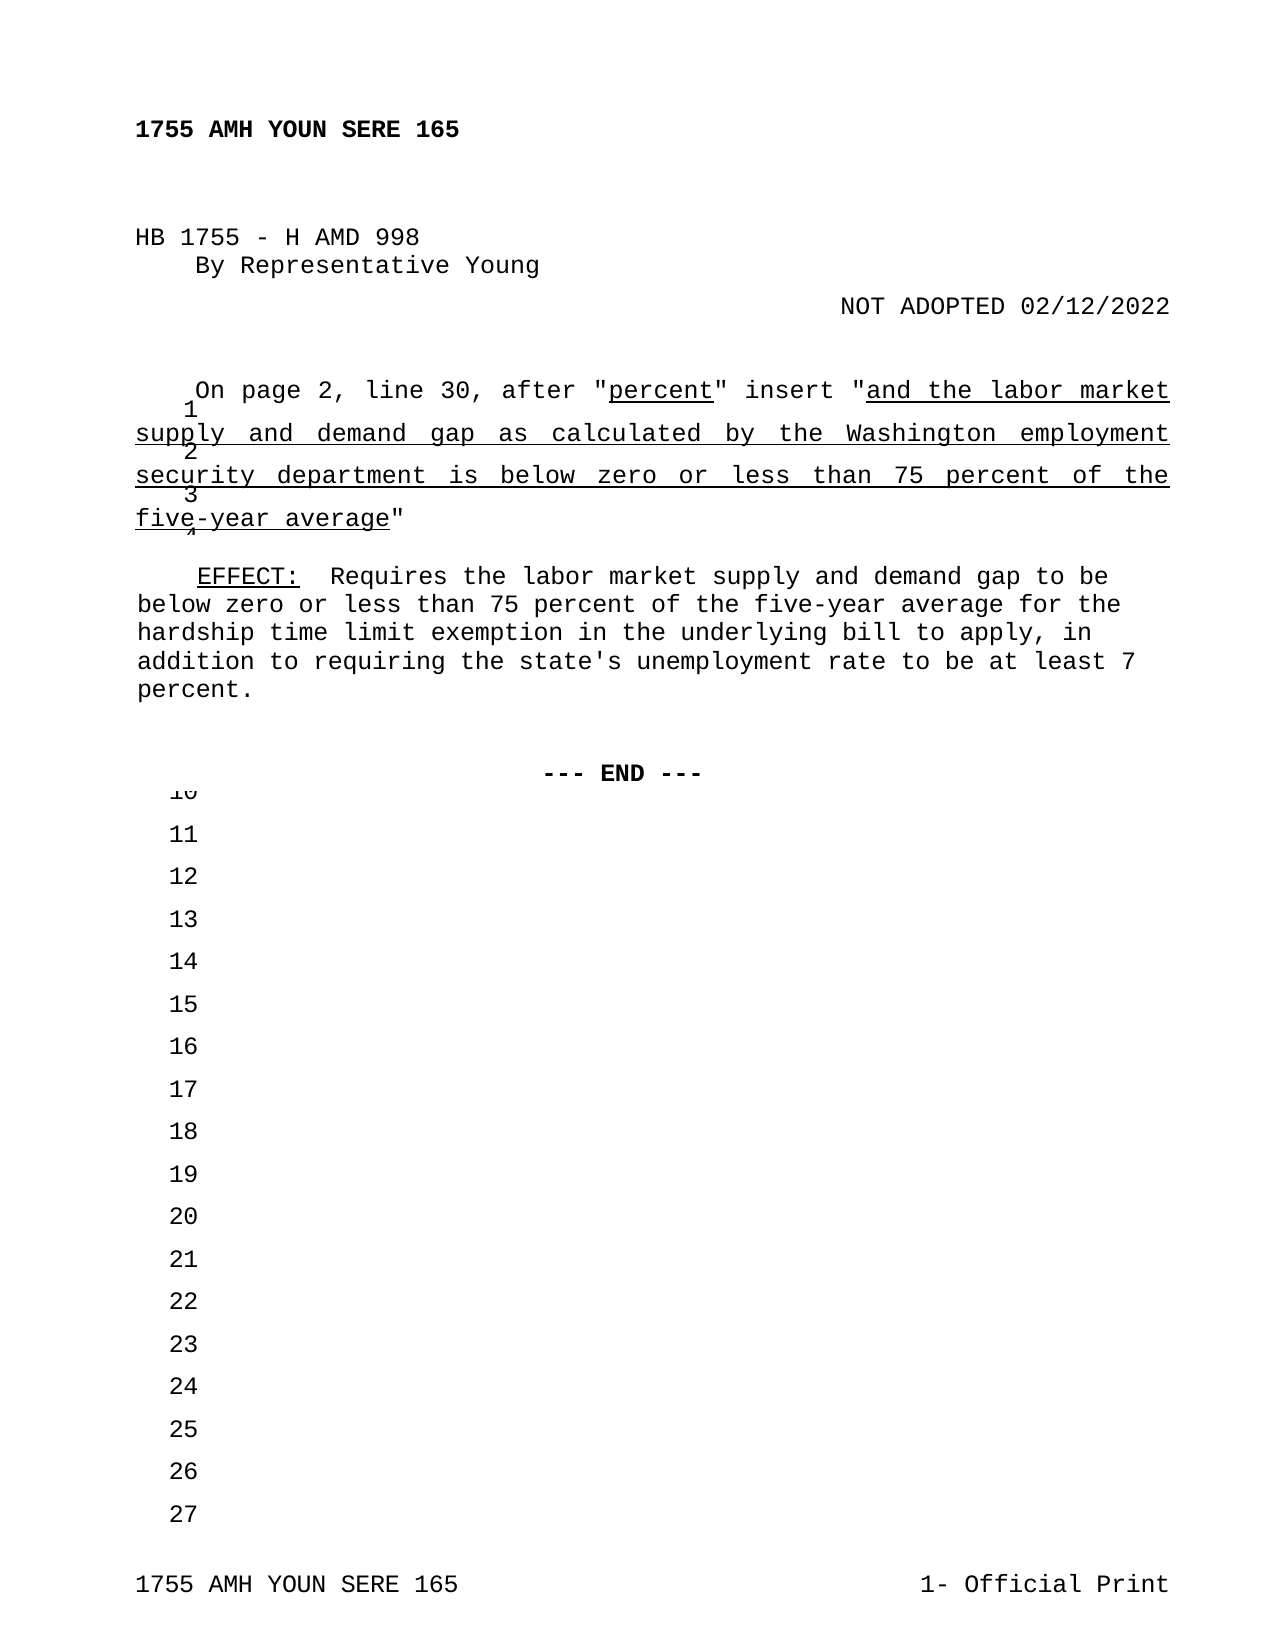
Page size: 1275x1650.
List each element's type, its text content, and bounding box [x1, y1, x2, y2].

text On page 2, line 30, after "percent" insert "and the labor market supply and demand gap as calculated by the Washington employment security department is below zero or less than 75 percent of the five-year average" [135, 488, 1170, 535]
text - [135, 224, 1170, 252]
text On page 2, line 30, after "percent" insert "and the labor market supply and demand gap as calculated by the Washington employment security department is below zero or less than 75 percent of the five-year average" [135, 365, 1170, 444]
text On page 2, line 30, after "percent" insert "and the labor market supply and demand gap as calculated by the Washington employment security department is below zero or less than 75 percent of the five-year average" [135, 445, 1170, 486]
text --- END --- [75, 747, 1170, 790]
